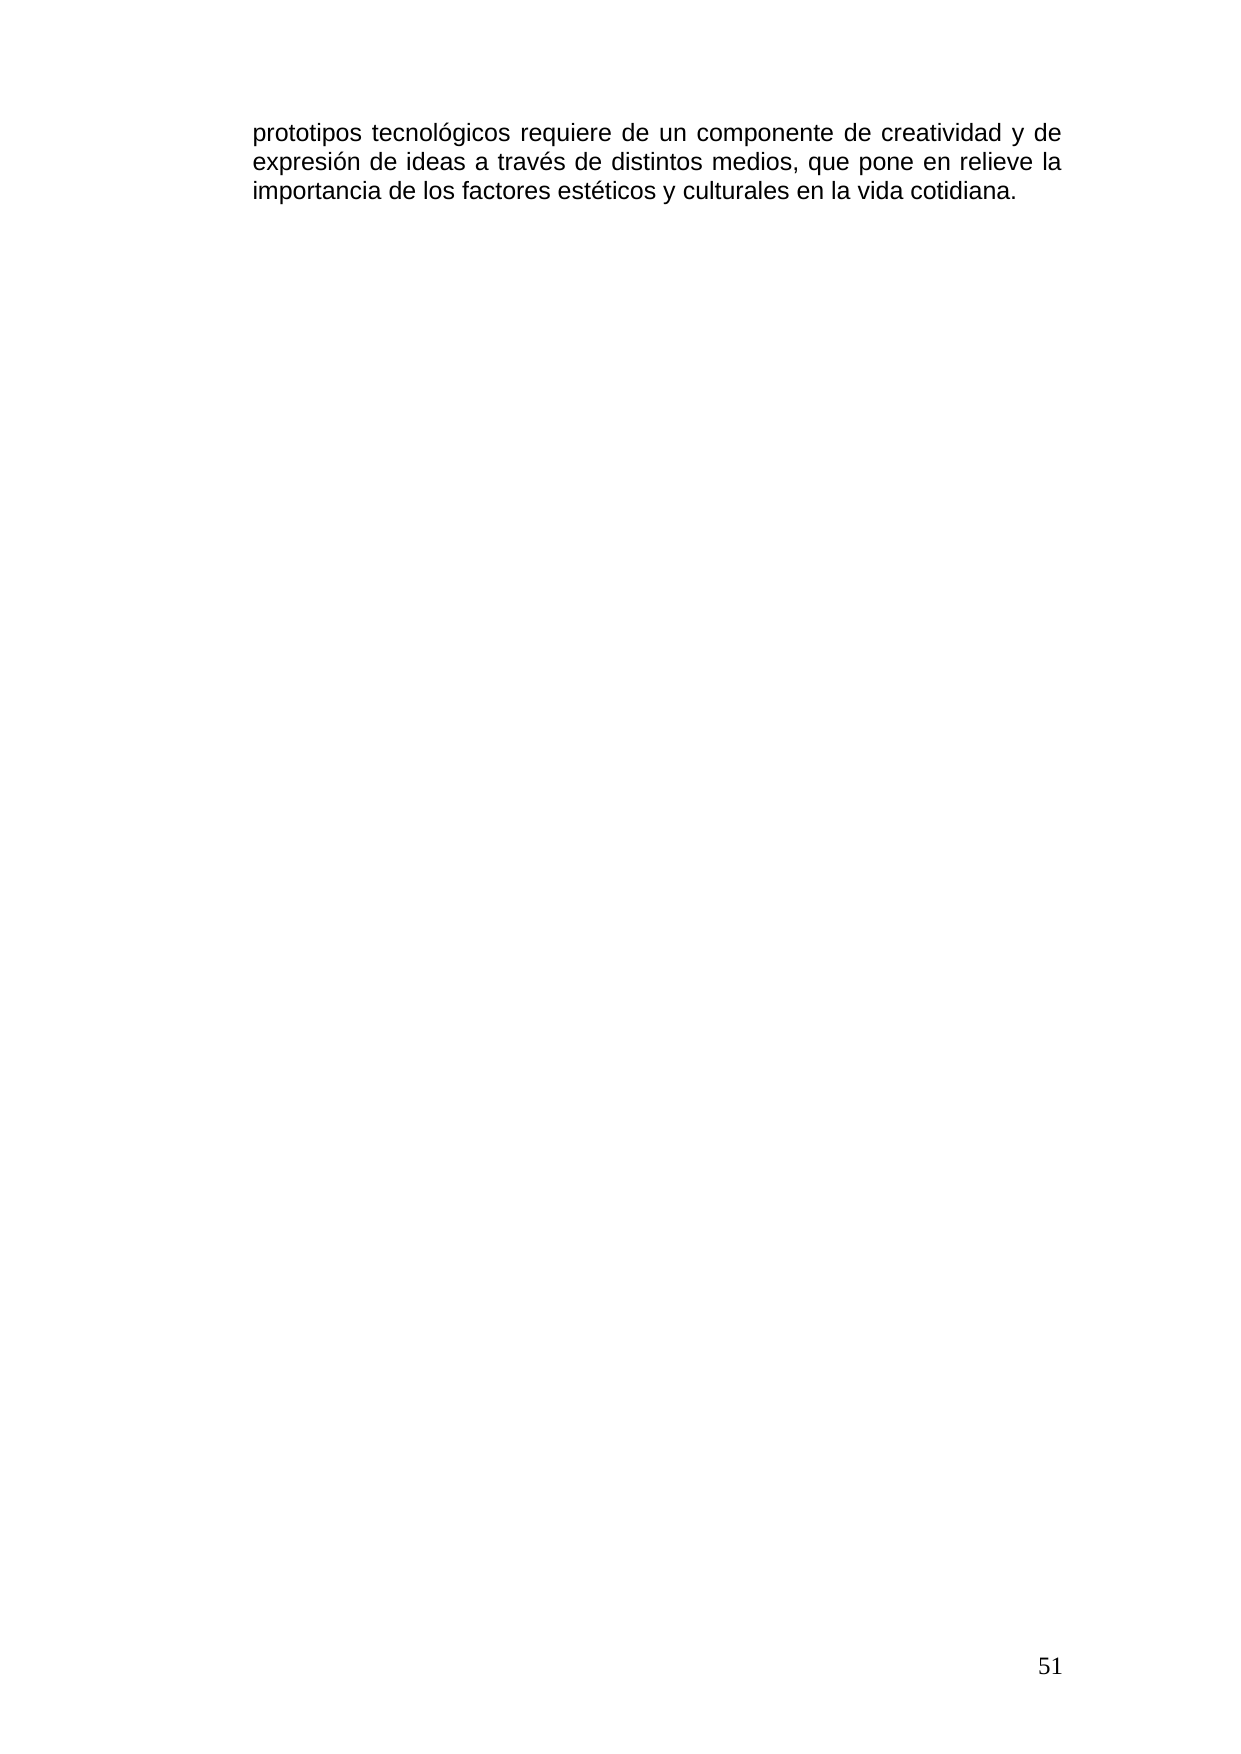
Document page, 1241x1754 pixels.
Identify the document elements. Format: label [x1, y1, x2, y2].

list [215, 118, 1063, 204]
